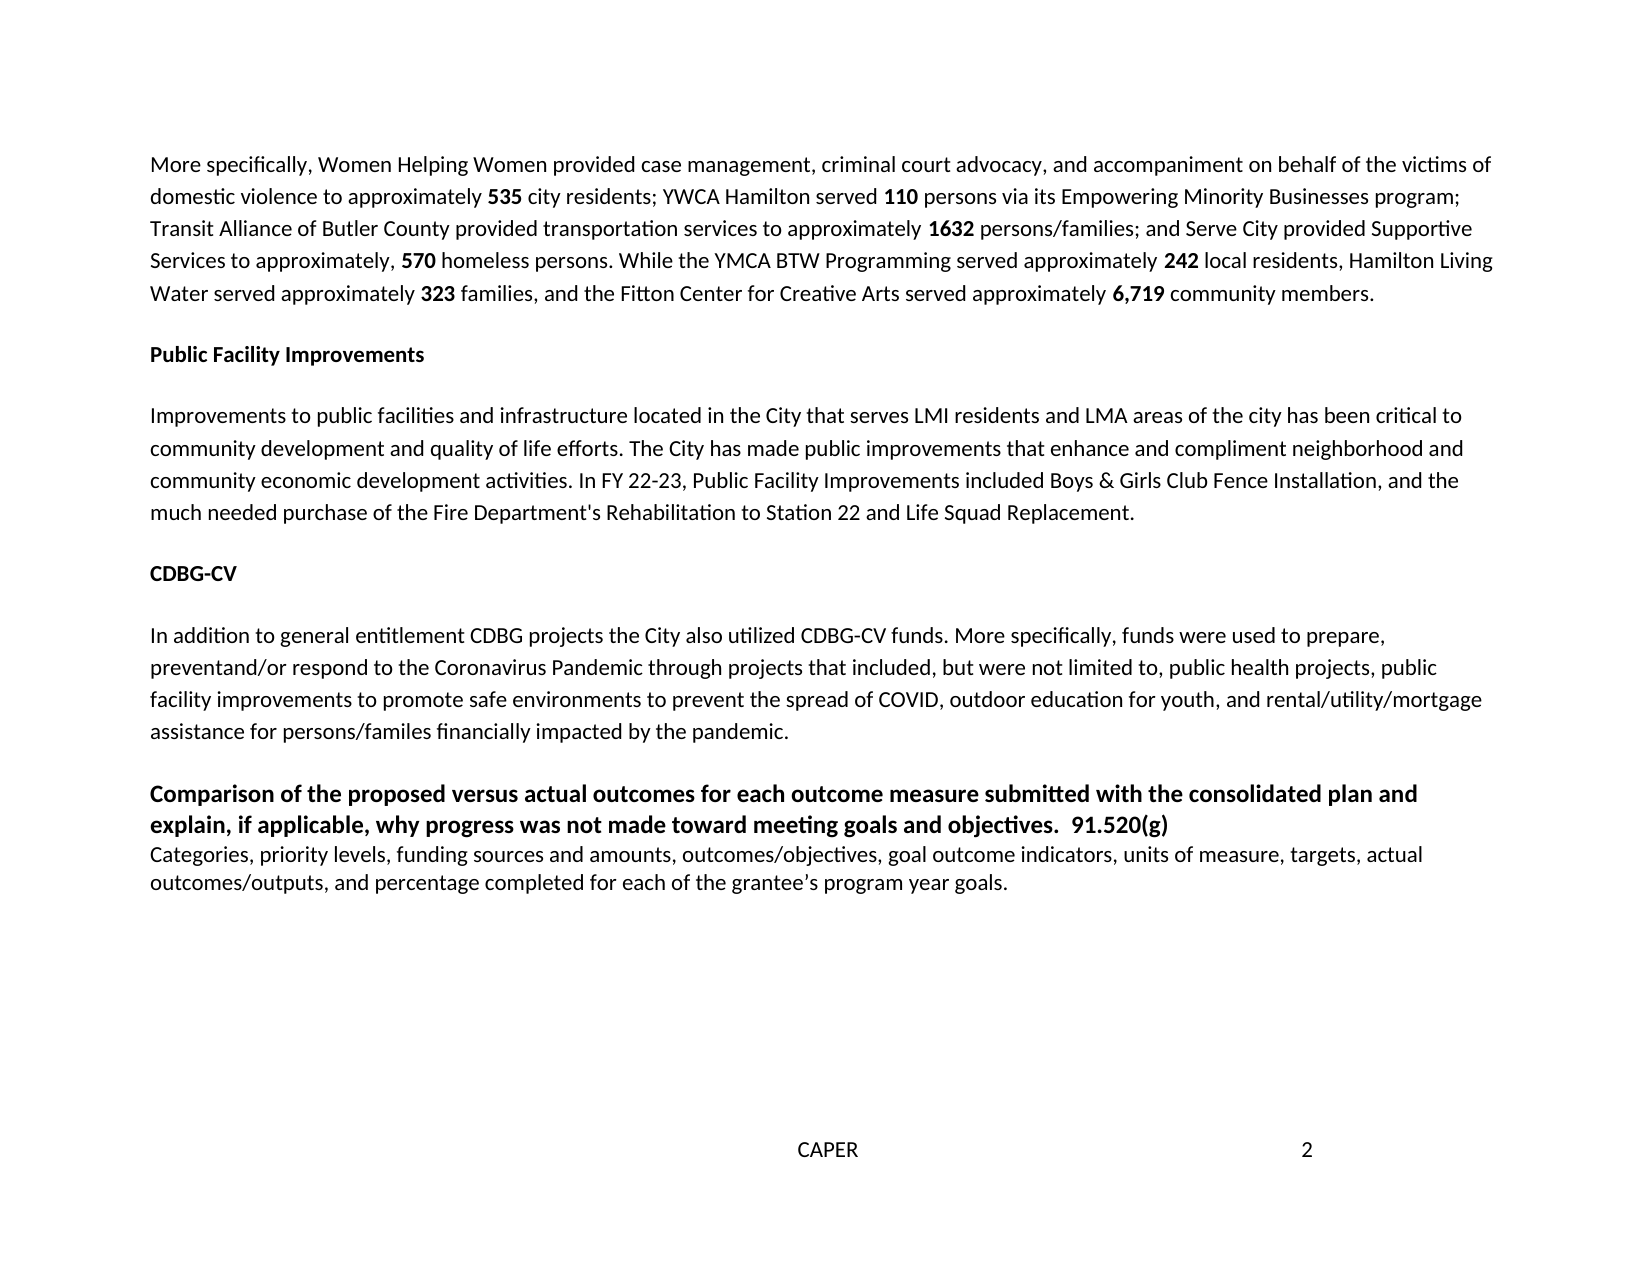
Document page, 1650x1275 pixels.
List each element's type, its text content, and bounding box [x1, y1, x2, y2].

text CDBG-CV [150, 559, 1500, 587]
text Comparison of the proposed versus actual outcomes for each outcome measure submitted with the consolidated plan and explain, if applicable, why progress was not made toward meeting goals and objectives. 91.520(g) [150, 779, 1500, 840]
text Public Facility Improvements [150, 340, 1500, 368]
text Categories, priority levels, funding sources and amounts, outcomes/objectives, goal outcome indicators, units of measure, targets, actual outcomes/outputs, and percentage completed for each of the grantee’s program year goals. [150, 840, 1500, 896]
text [150, 150, 1500, 307]
text In addition to general entitlement CDBG projects the City also utilized CDBG-CV funds. More specifically, funds were used to prepare, preventand/or respond to the Coronavirus Pandemic through projects that included, but were not limited to, public health projects, public facility improvements to promote safe environments to prevent the spread of COVID, outdoor education for youth, and rental/utility/mortgage assistance for persons/familes financially impacted by the pandemic. [150, 621, 1500, 745]
text Improvements to public facilities and infrastructure located in the City that serves LMI residents and LMA areas of the city has been critical to community development and quality of life efforts. The City has made public improvements that enhance and compliment neighborhood and community economic development activities. In FY 22-23, Public Facility Improvements included Boys & Girls Club Fence Installation, and the much needed purchase of the Fire Department's Rehabilitation to Station 22 and Life Squad Replacement. [150, 401, 1500, 526]
